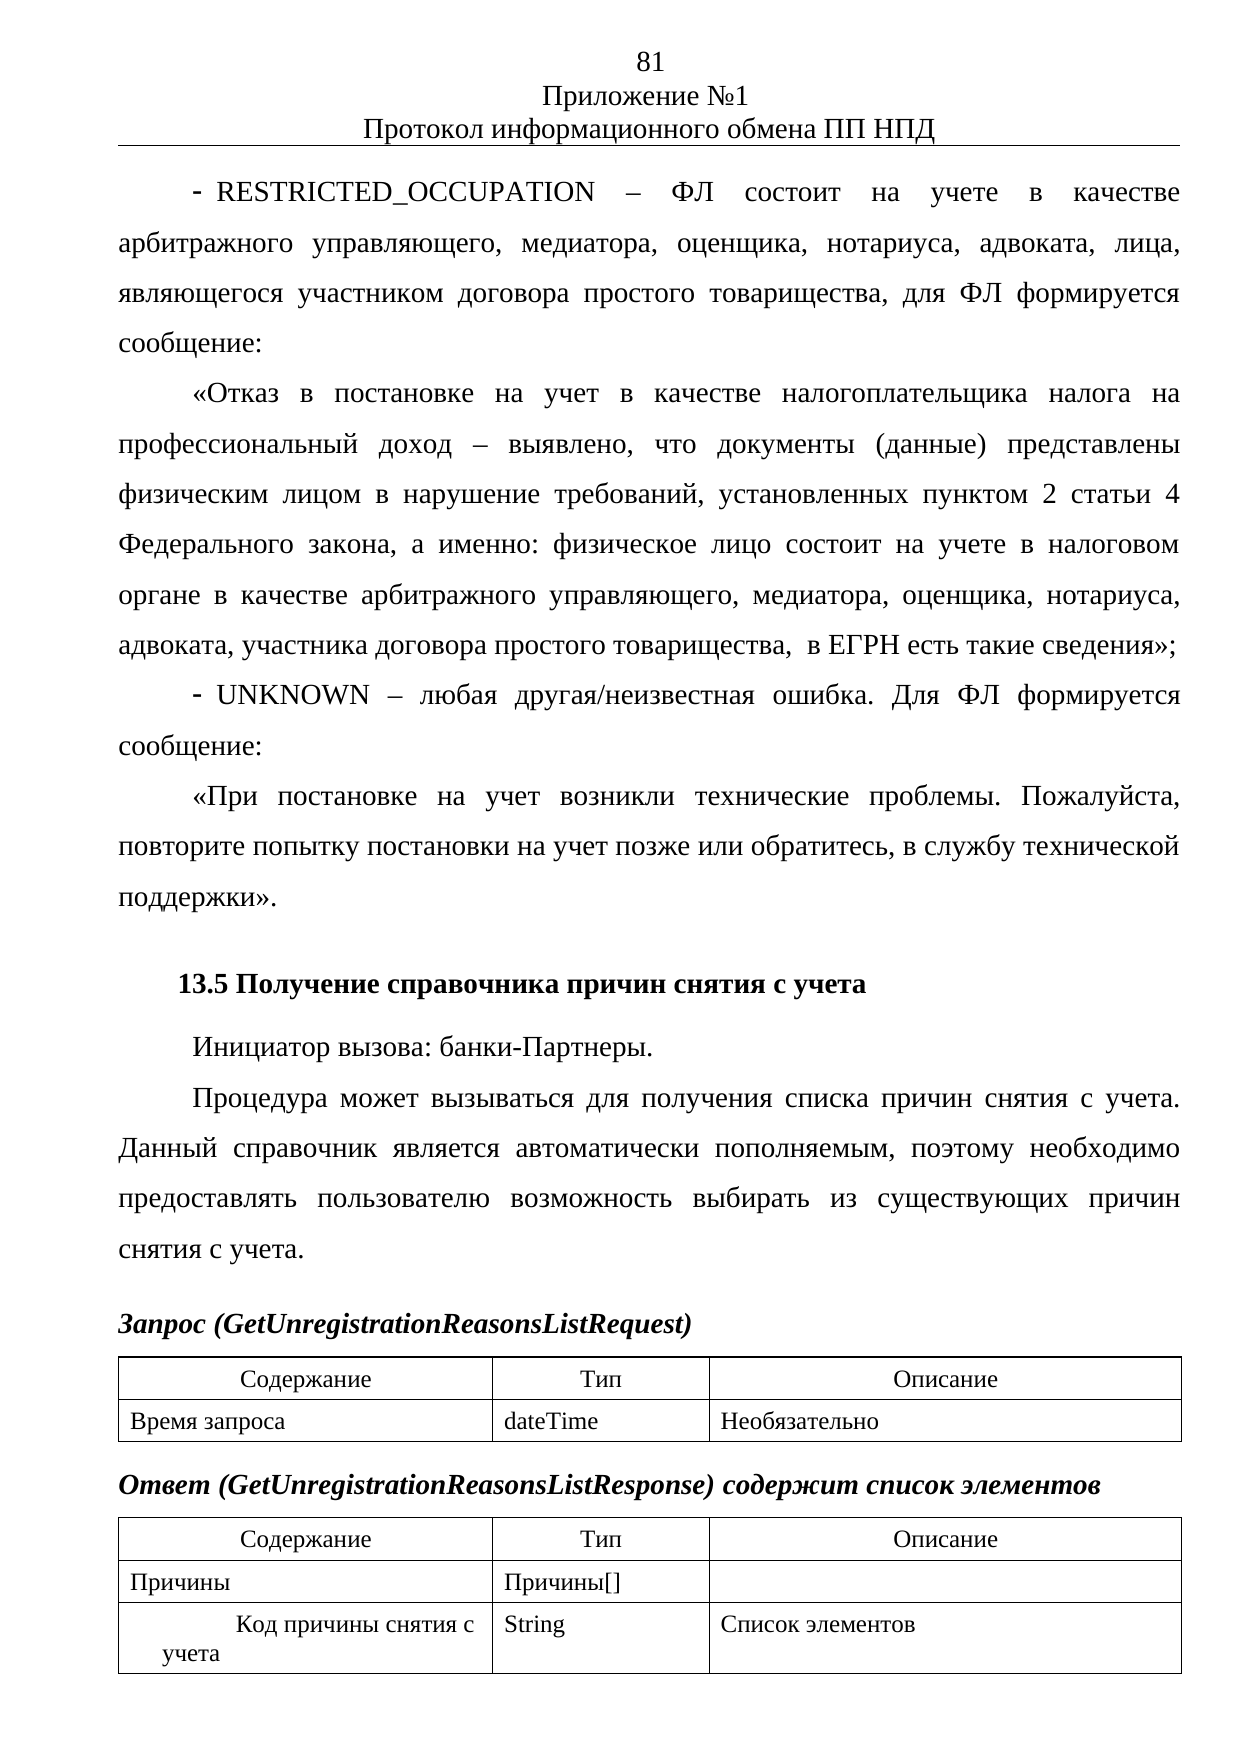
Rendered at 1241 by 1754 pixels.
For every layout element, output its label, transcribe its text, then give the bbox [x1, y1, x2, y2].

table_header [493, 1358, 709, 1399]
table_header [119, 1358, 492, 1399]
text Ответ (GetUnregistrationReasonsListResponse) содержит список элементов [118, 1467, 1181, 1501]
text Процедура может вызываться для получения списка причин снятия с учета. Данный справочник является автоматически пополняемым, поэтому необходимо предоставлять пользователю возможность выбирать из существующих причин снятия с учета. [118, 1080, 1181, 1264]
subtitle Получение справочника причин снятия с учета [103, 967, 1181, 1000]
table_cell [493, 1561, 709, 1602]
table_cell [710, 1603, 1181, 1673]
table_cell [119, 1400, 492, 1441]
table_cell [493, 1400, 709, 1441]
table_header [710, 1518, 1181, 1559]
text Инициатор вызова: банки-Партнеры. [118, 1029, 1181, 1063]
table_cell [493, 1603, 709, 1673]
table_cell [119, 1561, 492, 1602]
text RESTRICTED_OCCUPATION – ФЛ состоит на учете в качестве арбитражного управляющего, медиатора, оценщика, нотариуса, адвоката, лица, являющегося участником договора простого товарищества, для ФЛ формируется сообщение: [118, 174, 1181, 359]
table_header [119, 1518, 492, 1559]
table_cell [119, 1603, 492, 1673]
text «Отказ в постановке на учет в качестве налогоплательщика налога на профессиональный доход – выявлено, что документы (данные) представлены физическим лицом в нарушение требований, установленных пунктом 2 статьи 4 Федерального закона, а именно: физическое лицо состоит на учете в налоговом органе в качестве арбитражного управляющего, медиатора, оценщика, нотариуса, адвоката, участника договора простого товарищества, в ЕГРН есть такие сведения»; [118, 376, 1181, 661]
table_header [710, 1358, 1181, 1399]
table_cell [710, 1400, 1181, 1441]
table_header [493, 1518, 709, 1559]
text UNKNOWN – любая другая/неизвестная ошибка. Для ФЛ формируется сообщение: [118, 677, 1181, 761]
text «При постановке на учет возникли технические проблемы. Пожалуйста, повторите попытку постановки на учет позже или обратитесь, в службу технической поддержки». [118, 778, 1181, 912]
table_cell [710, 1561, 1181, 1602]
text Запрос (GetUnregistrationReasonsListRequest) [118, 1306, 1181, 1339]
